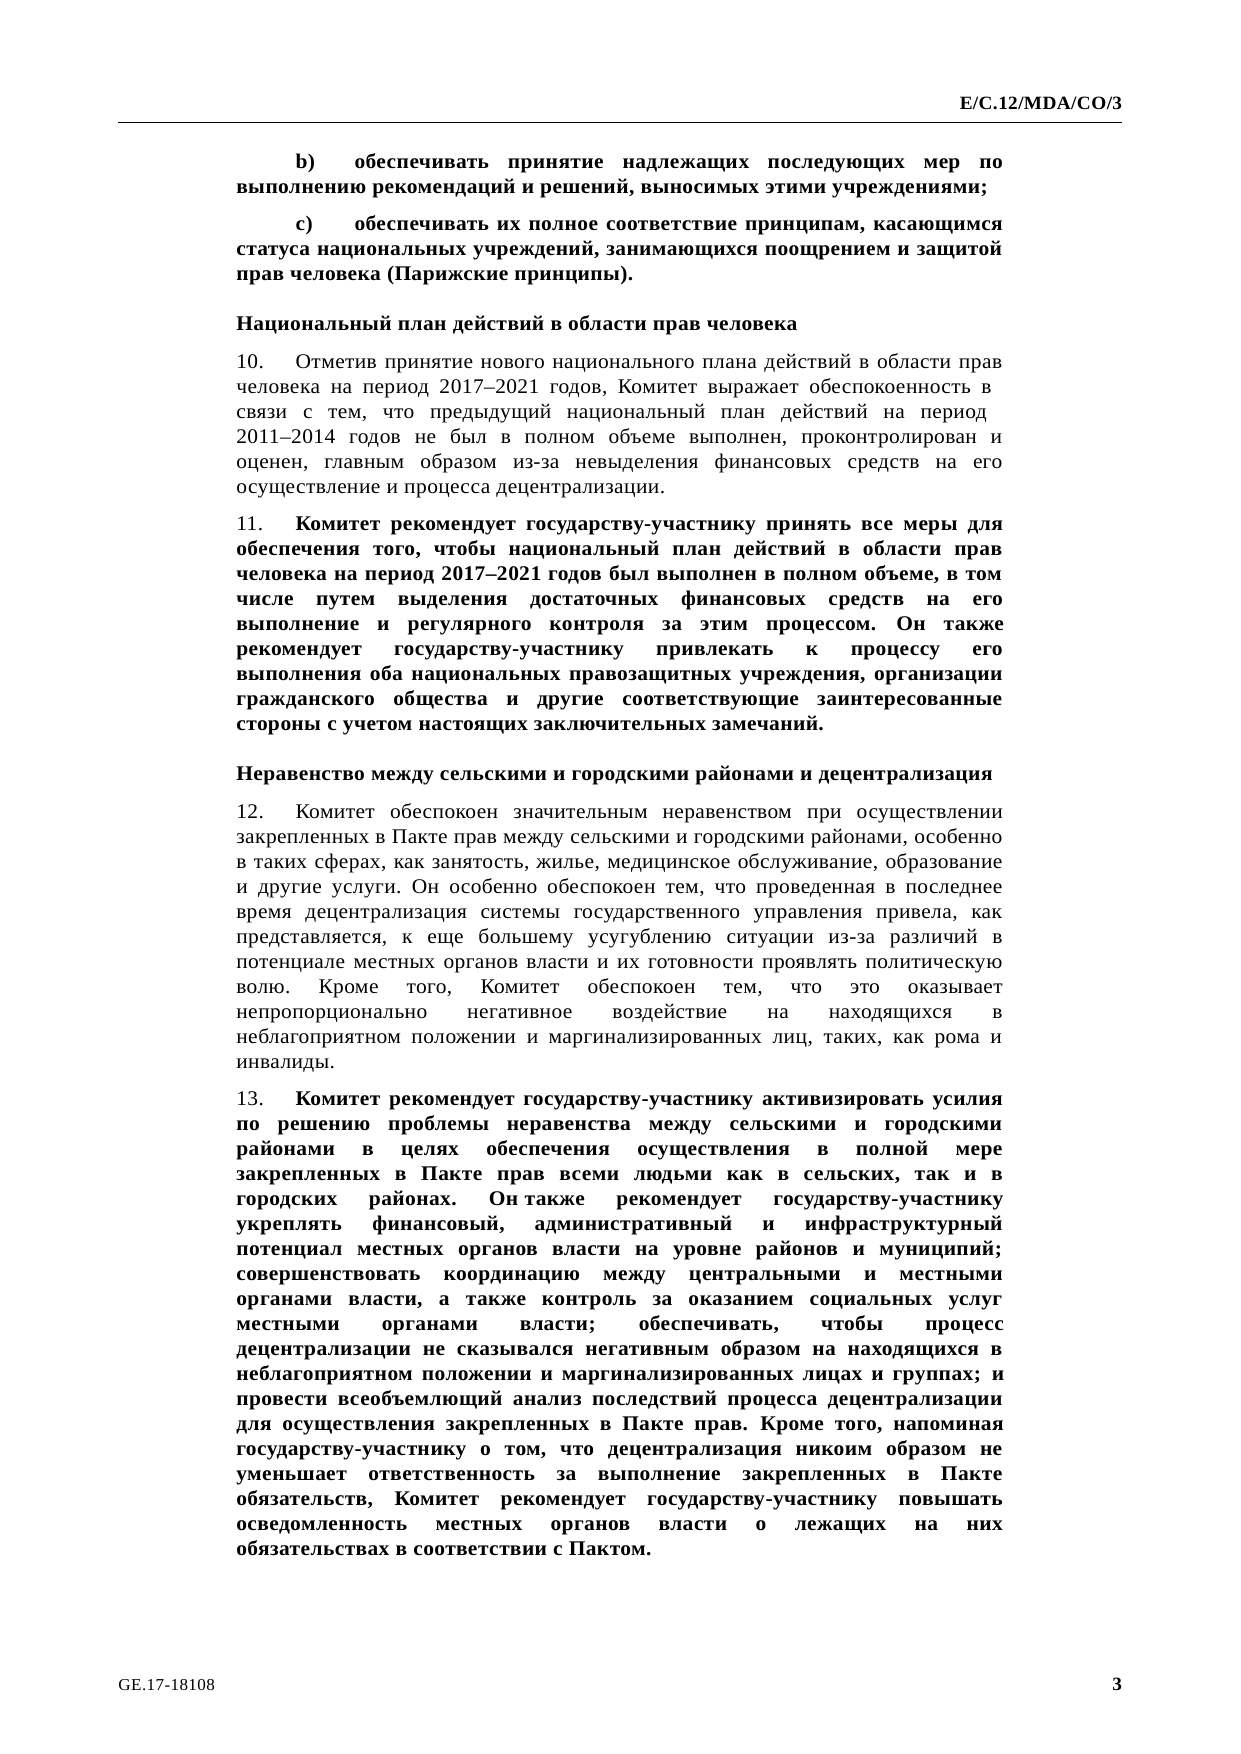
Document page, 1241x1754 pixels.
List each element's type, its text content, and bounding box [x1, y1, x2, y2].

text 10. Отметив принятие нового национального плана действий в области прав человека на период 2017–2021 годов, Комитет выражает обеспокоенность в связи с тем, что предыдущий национальный план действий на период 2011–2014 годов не был в полном объеме выполнен, проконтролирован и оценен, главным образом из-за невыделения финансовых средств на его осуществление и процесса децентрализации. [236, 348, 1004, 498]
text b) обеспечивать принятие надлежащих последующих мер по выполнению рекомендаций и решений, выносимых этими учреждениями; [236, 148, 1004, 198]
text Неравенство между сельскими и городскими районами и децентрализация [118, 760, 1004, 785]
text Национальный план действий в области прав человека [118, 310, 1004, 335]
text 13. Комитет рекомендует государству-участнику активизировать усилия по решению проблемы неравенства между сельскими и городскими районами в целях обеспечения осуществления в полной мере закрепленных в Пакте прав всеми людьми как в сельских, так и в городских районах. Он также рекомендует государству-участнику укреплять финансовый, административный и инфраструктурный потенциал местных органов власти на уровне районов и муниципий; совершенствовать координацию между центральными и местными органами власти, а также контроль за оказанием социальных услуг местными органами власти; обеспечивать, чтобы процесс децентрализации не сказывался негативным образом на находящихся в неблагоприятном положении и маргинализированных лицах и группах; и провести всеобъемлющий анализ последствий процесса децентрализации для осуществления закрепленных в Пакте прав. Кроме того, напоминая государству-участнику о том, что децентрализация никоим образом не уменьшает ответственность за выполнение закрепленных в Пакте обязательств, Комитет рекомендует государству-участнику повышать осведомленность местных органов власти о лежащих на них обязательствах в соответствии с Пактом. [236, 1085, 1004, 1560]
text c) обеспечивать их полное соответствие принципам, касающимся статуса национальных учреждений, занимающихся поощрением и защитой прав человека (Парижские принципы). [236, 210, 1004, 285]
text 11. Комитет рекомендует государству-участнику принять все меры для обеспечения того, чтобы национальный план действий в области прав человека на период 2017–2021 годов был выполнен в полном объеме, в том числе путем выделения достаточных финансовых средств на его выполнение и регулярного контроля за этим процессом. Он также рекомендует государству-участнику привлекать к процессу его выполнения оба национальных правозащитных учреждения, организации гражданского общества и другие соответствующие заинтересованные стороны с учетом настоящих заключительных замечаний. [236, 510, 1004, 735]
text 12. Комитет обеспокоен значительным неравенством при осуществлении закрепленных в Пакте прав между сельскими и городскими районами, особенно в таких сферах, как занятость, жилье, медицинское обслуживание, образование и другие услуги. Он особенно обеспокоен тем, что проведенная в последнее время децентрализация системы государственного управления привела, как представляется, к еще большему усугублению ситуации из-за различий в потенциале местных органов власти и их готовности проявлять политическую волю. Кроме того, Комитет обеспокоен тем, что это оказывает непропорционально негативное воздействие на находящихся в неблагоприятном положении и маргинализированных лиц, таких, как рома и инвалиды. [236, 798, 1004, 1073]
